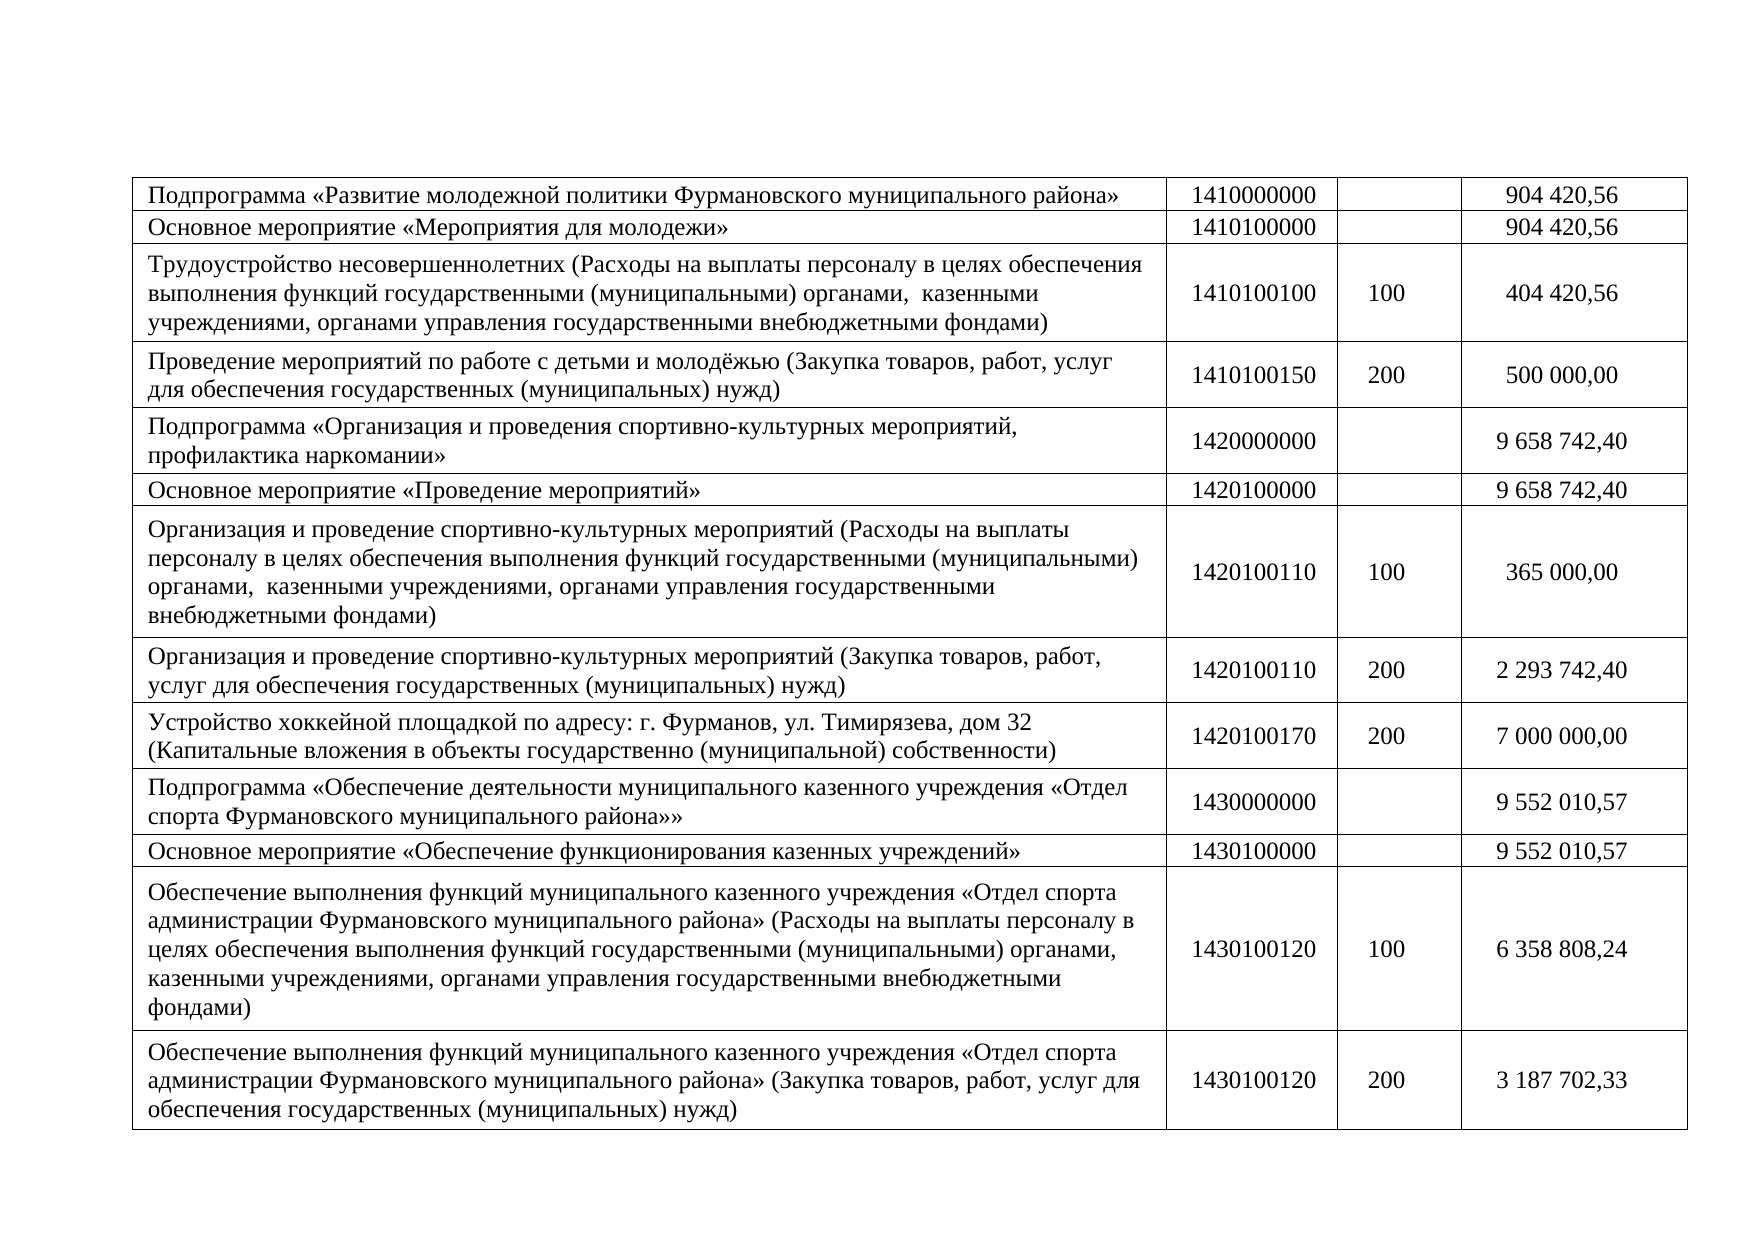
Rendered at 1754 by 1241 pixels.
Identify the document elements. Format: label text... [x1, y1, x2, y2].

table_cell 100 [1338, 506, 1461, 637]
table_cell 1420100000 [1167, 474, 1337, 505]
table_cell 6 358 808,24 [1462, 867, 1687, 1030]
table_cell Обеспечение выполнения функций муниципального казенного учреждения «Отдел спорта администрации Фурмановского муниципального района» (Закупка товаров, работ, услуг для обеспечения государственных (муниципальных) нужд) [133, 1031, 1166, 1129]
table_cell 500 000,00 [1462, 342, 1687, 407]
table_cell Подпрограмма «Развитие молодежной политики Фурмановского муниципального района» [133, 178, 1166, 210]
table_cell Подпрограмма «Обеспечение деятельности муниципального казенного учреждения «Отдел спорта Фурмановского муниципального района»» [133, 769, 1166, 833]
table_cell 100 [1338, 244, 1461, 341]
table_cell 904 420,56 [1462, 178, 1687, 210]
table_cell 9 658 742,40 [1462, 408, 1687, 472]
table_cell 9 552 010,57 [1462, 769, 1687, 833]
table_cell 200 [1338, 1031, 1461, 1129]
table_cell [1338, 835, 1461, 866]
table_cell 1420100110 [1167, 638, 1337, 702]
table_cell 1420100110 [1167, 506, 1337, 637]
table_cell [1338, 211, 1461, 243]
table_cell 3 187 702,33 [1462, 1031, 1687, 1129]
table_cell 1410100150 [1167, 342, 1337, 407]
table_cell 100 [1338, 867, 1461, 1030]
table_cell 1430100120 [1167, 867, 1337, 1030]
table_cell 9 552 010,57 [1462, 835, 1687, 866]
table_cell Устройство хоккейной площадкой по адресу: г. Фурманов, ул. Тимирязева, дом 32 (Капитальные вложения в объекты государственно (муниципальной) собственности) [133, 703, 1166, 768]
table_cell 200 [1338, 638, 1461, 702]
table_cell 365 000,00 [1462, 506, 1687, 637]
table_cell Организация и проведение спортивно-культурных мероприятий (Закупка товаров, работ, услуг для обеспечения государственных (муниципальных) нужд) [133, 638, 1166, 702]
table_cell [1338, 178, 1461, 210]
table_cell 1430100000 [1167, 835, 1337, 866]
table_cell Обеспечение выполнения функций муниципального казенного учреждения «Отдел спорта администрации Фурмановского муниципального района» (Расходы на выплаты персоналу в целях обеспечения выполнения функций государственными (муниципальными) органами, казенными учреждениями, органами управления государственными внебюджетными фондами) [133, 867, 1166, 1030]
table_cell Проведение мероприятий по работе с детьми и молодёжью (Закупка товаров, работ, услуг для обеспечения государственных (муниципальных) нужд) [133, 342, 1166, 407]
table_cell 1420100170 [1167, 703, 1337, 768]
table_cell 7 000 000,00 [1462, 703, 1687, 768]
table_cell Основное мероприятие «Проведение мероприятий» [133, 474, 1166, 505]
table_cell 9 658 742,40 [1462, 474, 1687, 505]
table_cell 1410000000 [1167, 178, 1337, 210]
table_cell Подпрограмма «Организация и проведения спортивно-культурных мероприятий, профилактика наркомании» [133, 408, 1166, 472]
table_cell [1338, 408, 1461, 472]
table_cell Основное мероприятие «Обеспечение функционирования казенных учреждений» [133, 835, 1166, 866]
table_cell 1420000000 [1167, 408, 1337, 472]
table_cell 404 420,56 [1462, 244, 1687, 341]
table_cell 2 293 742,40 [1462, 638, 1687, 702]
table_cell Организация и проведение спортивно-культурных мероприятий (Расходы на выплаты персоналу в целях обеспечения выполнения функций государственными (муниципальными) органами, казенными учреждениями, органами управления государственными внебюджетными фондами) [133, 506, 1166, 637]
table_cell 1430100120 [1167, 1031, 1337, 1129]
table_cell Основное мероприятие «Мероприятия для молодежи» [133, 211, 1166, 243]
table_cell 1410100000 [1167, 211, 1337, 243]
table_cell 1430000000 [1167, 769, 1337, 833]
table_cell [1338, 769, 1461, 833]
table_cell 1410100100 [1167, 244, 1337, 341]
table_cell [1338, 474, 1461, 505]
table_cell 200 [1338, 342, 1461, 407]
table_cell 904 420,56 [1462, 211, 1687, 243]
table_cell Трудоустройство несовершеннолетних (Расходы на выплаты персоналу в целях обеспечения выполнения функций государственными (муниципальными) органами, казенными учреждениями, органами управления государственными внебюджетными фондами) [133, 244, 1166, 341]
table_cell 200 [1338, 703, 1461, 768]
